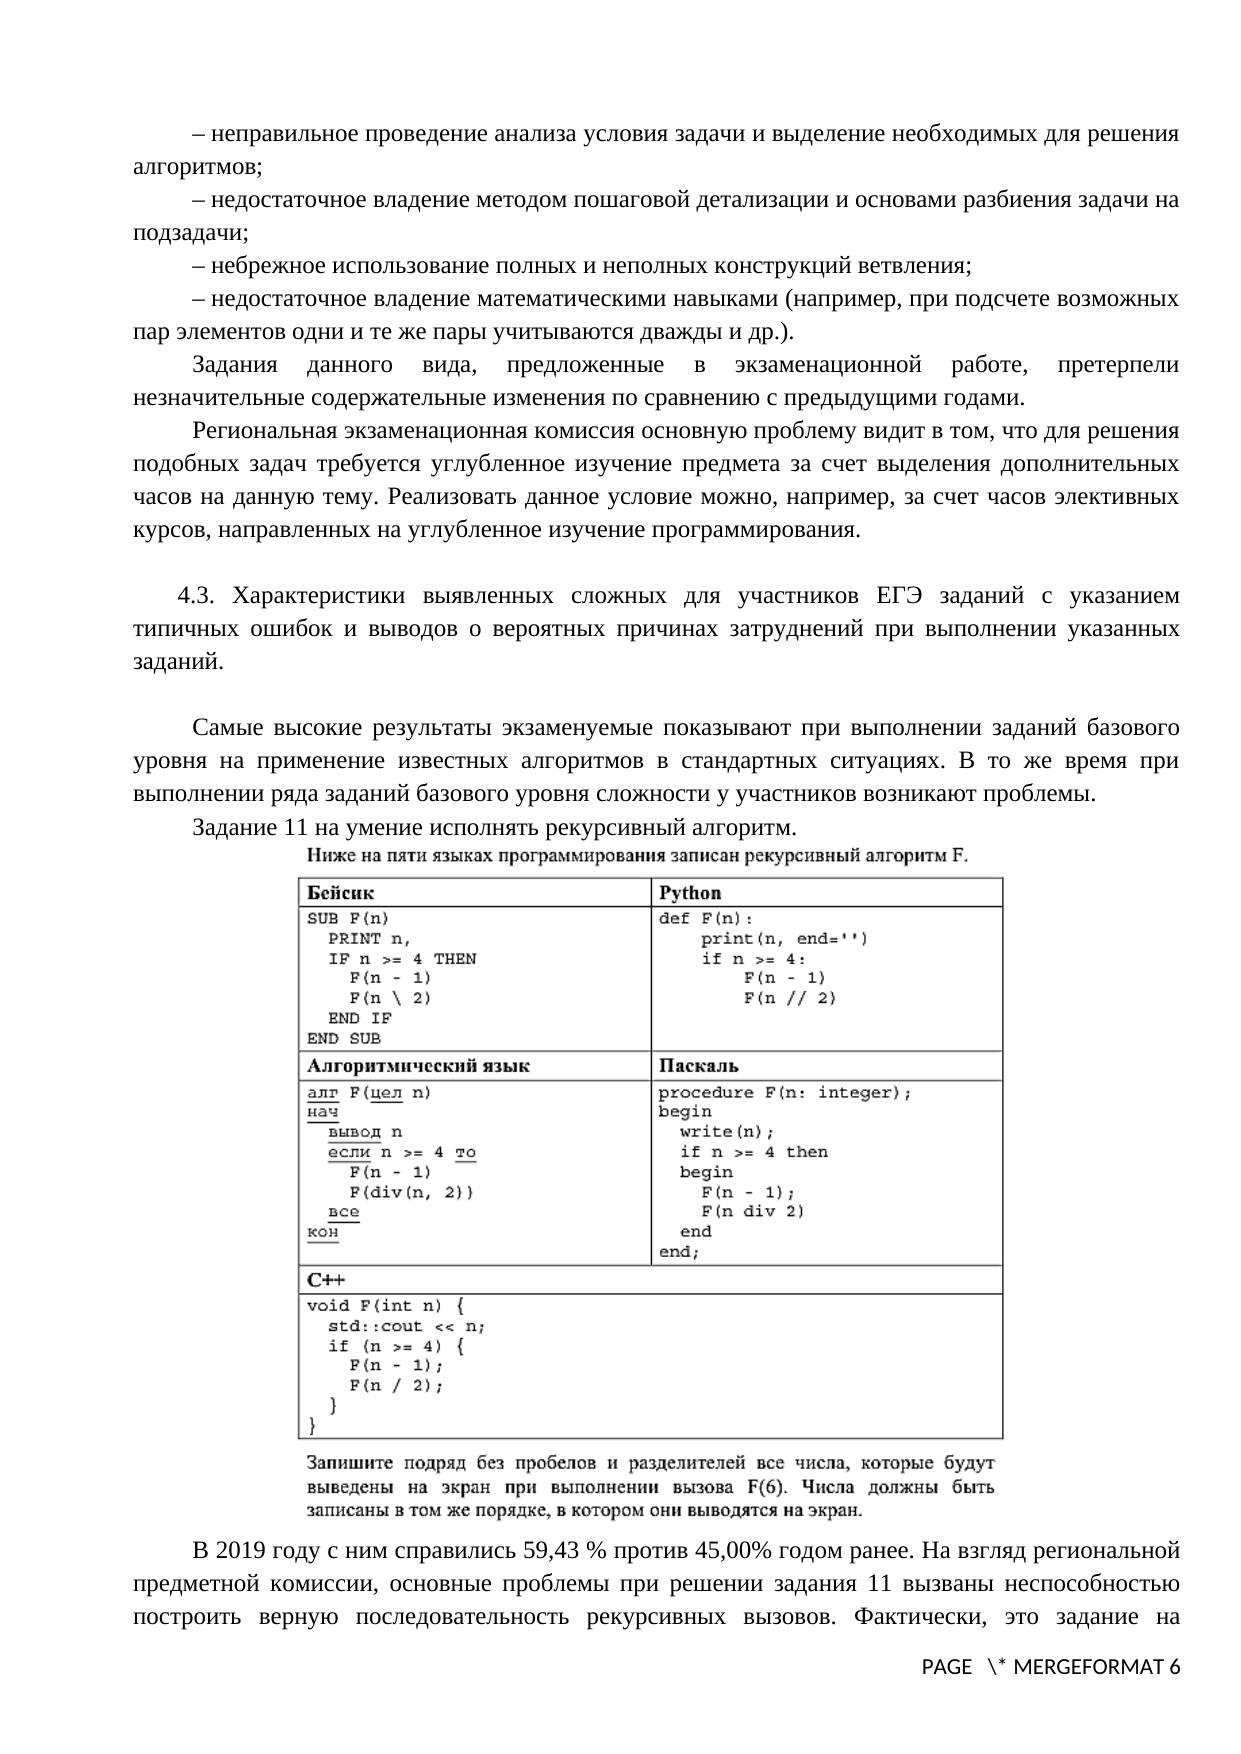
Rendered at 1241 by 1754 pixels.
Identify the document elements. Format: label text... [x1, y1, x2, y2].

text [133, 1535, 1181, 1629]
text – недостаточное владение методом пошаговой детализации и основами разбиения задачи на подзадачи; [133, 184, 1181, 246]
text Региональная экзаменационная комиссия основную проблему видит в том, что для решения подобных задач требуется углубленное изучение предмета за счет выделения дополнительных часов на данную тему. Реализовать данное условие можно, например, за счет часов элективных курсов, направленных на углубленное изучение программирования. [133, 415, 1181, 543]
text – небрежное использование полных и неполных конструкций ветвления; [133, 250, 1181, 279]
text Задания данного вида, предложенные в экзаменационной работе, претерпели незначительные содержательные изменения по сравнению с предыдущими годами. [133, 349, 1181, 411]
text – недостаточное владение математическими навыками (например, при подсчете возможных пар элементов одни и те же пары учитываются дважды и др.). [133, 283, 1181, 345]
text – неправильное проведение анализа условия задачи и выделение необходимых для решения алгоритмов; [133, 118, 1181, 180]
text Задание 11 на умение исполнять рекурсивный алгоритм. [133, 812, 1181, 840]
picture [290, 844, 1024, 1531]
text Самые высокие результаты экзаменуемые показывают при выполнении заданий базового уровня на применение известных алгоритмов в стандартных ситуациях. В то же время при выполнении ряда заданий базового уровня сложности у участников возникают проблемы. [133, 712, 1181, 807]
text 4.3. Характеристики выявленных сложных для участников ЕГЭ заданий с указанием типичных ошибок и выводов о вероятных причинах затруднений при выполнении указанных заданий. [133, 580, 1181, 675]
